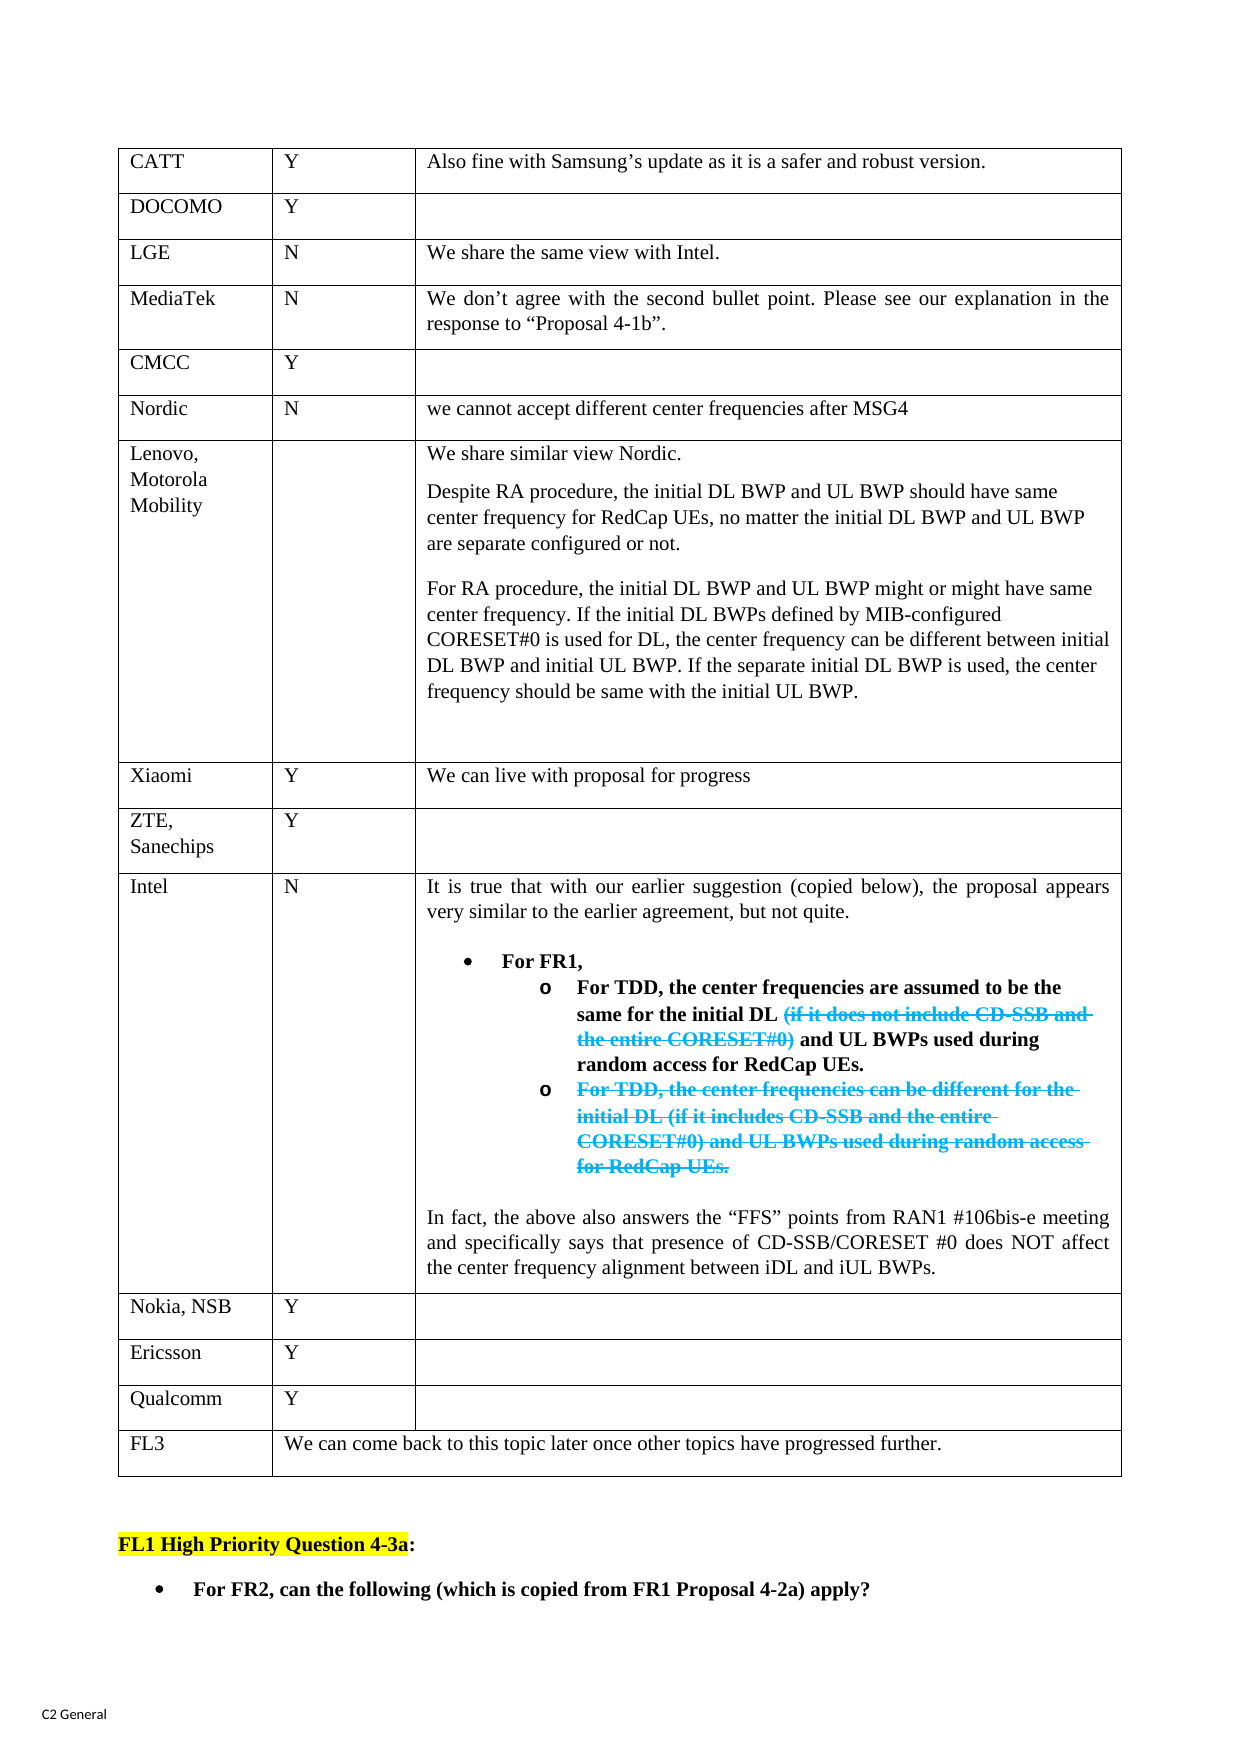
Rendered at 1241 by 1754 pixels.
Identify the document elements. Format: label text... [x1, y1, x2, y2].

table_cell Y [273, 1386, 415, 1430]
table_cell We can live with proposal for progress [416, 763, 1121, 807]
table_cell [416, 1386, 1121, 1430]
table_cell Y [273, 809, 415, 873]
table_cell we cannot accept different center frequencies after MSG4 [416, 396, 1121, 440]
table_cell Also fine with Samsung’s update as it is a safer and robust version. [416, 149, 1121, 193]
table_cell CMCC [119, 350, 272, 394]
picture [696, 1159, 703, 1166]
table_cell [416, 809, 1121, 873]
table_cell Y [273, 763, 415, 807]
table_cell FL3 [119, 1431, 272, 1476]
table_cell Xiaomi [119, 763, 272, 807]
table_cell DOCOMO [119, 194, 272, 239]
table_cell Intel [119, 874, 272, 1293]
table_cell Nordic [119, 396, 272, 440]
table_cell Y [273, 194, 415, 239]
table_cell LGE [119, 240, 272, 285]
table_cell ZTE, Sanechips [119, 809, 272, 873]
table_cell We share similar view Nordic. Despite RA procedure, the initial DL BWP and UL BWP should have same center frequency for RedCap UEs, no matter the initial DL BWP and UL BWP are separate configured or not. For RA procedure, the initial DL BWP and UL BWP might or might have same center frequency. If the initial DL BWPs defined by MIB-configured CORESET#0 is used for DL, the center frequency can be different between initial DL BWP and initial UL BWP. If the separate initial DL BWP is used, the center frequency should be same with the initial UL BWP. [416, 441, 1121, 762]
table_cell Y [273, 149, 415, 193]
list For FR2, can the following (which is copied from FR1 Proposal 4-2a) apply? [156, 1577, 1122, 1601]
table_cell Ericsson [119, 1340, 272, 1384]
table_cell N [273, 874, 415, 1293]
table_cell Y [273, 1294, 415, 1339]
table_cell [416, 194, 1121, 239]
table_cell MediaTek [119, 286, 272, 349]
table_cell Y [273, 350, 415, 394]
table_cell Y [273, 1340, 415, 1384]
table_cell CATT [119, 149, 272, 193]
picture [671, 1134, 678, 1140]
table_cell We share the same view with Intel. [416, 240, 1121, 285]
table_cell Qualcomm [119, 1386, 272, 1430]
table_cell We don’t agree with the second bullet point. Please see our explanation in the response to “Proposal 4-1b”. [416, 286, 1121, 349]
table_cell It is true that with our earlier suggestion (copied below), the proposal appears very similar to the earlier agreement, but not quite. For FR1, For TDD, the center frequencies are assumed to be the same for the initial DL (if it does not include CD-SSB and the entire CORESET#0) and UL BWPs used during random access for RedCap UEs. For TDD, the center frequencies can be different for the initial DL (if it includes CD-SSB and the entire CORESET#0) and UL BWPs used during random access for RedCap UEs. In fact, the above also answers the “FFS” points from RAN1 #106bis-e meeting and specifically says that presence of CD-SSB/CORESET #0 does NOT affect the center frequency alignment between iDL and iUL BWPs. [416, 874, 1121, 1293]
text FL1 High Priority Question 4-3a: [408, 1532, 1122, 1556]
table_cell [273, 441, 415, 762]
table_cell [416, 1294, 1121, 1339]
table_cell N [273, 240, 415, 285]
table_cell We can come back to this topic later once other topics have progressed further. [273, 1431, 1121, 1476]
table_cell [416, 1340, 1121, 1384]
table_cell [416, 350, 1121, 394]
table_cell N [273, 286, 415, 349]
table_cell Nokia, NSB [119, 1294, 272, 1339]
table_cell N [273, 396, 415, 440]
table_cell Lenovo, Motorola Mobility [119, 441, 272, 762]
